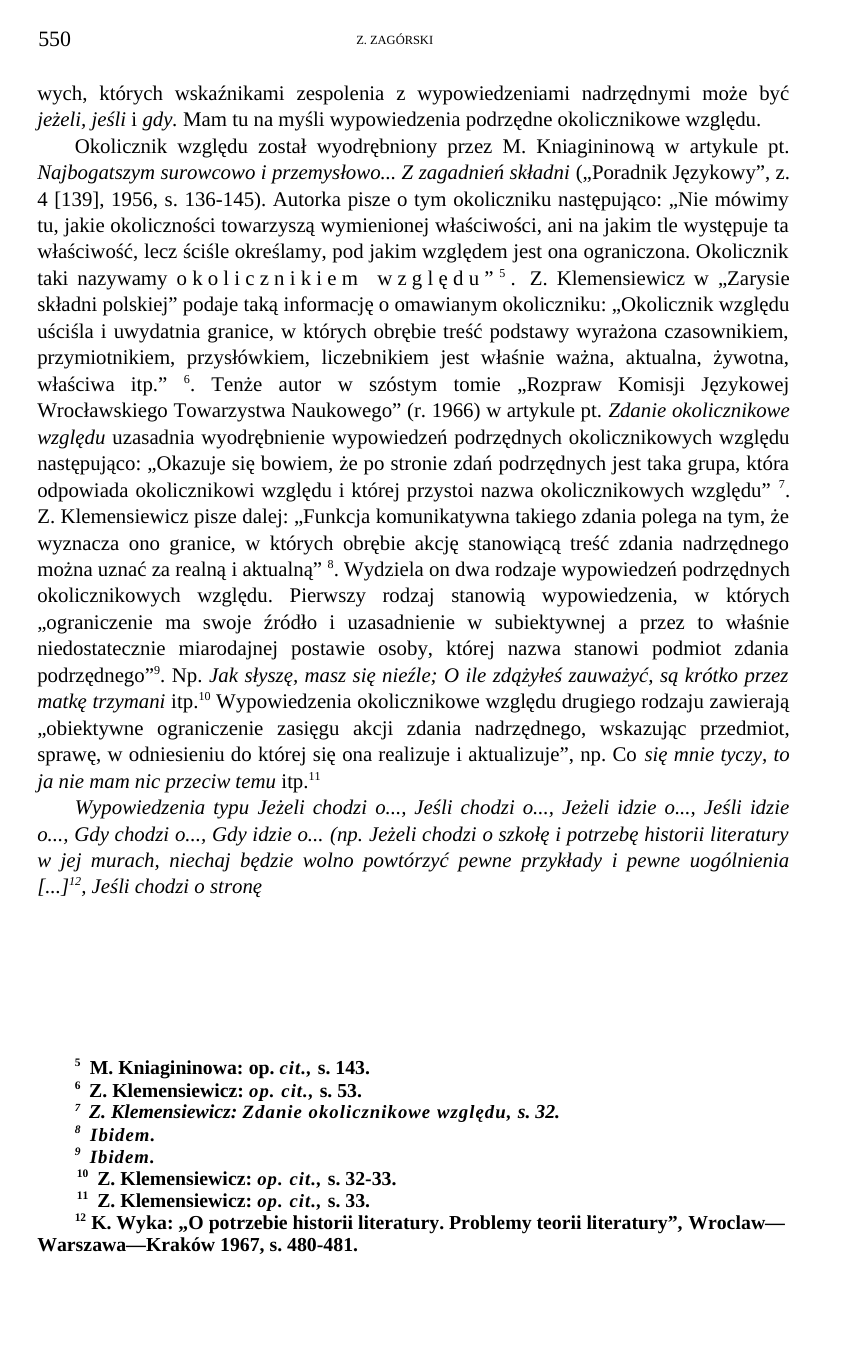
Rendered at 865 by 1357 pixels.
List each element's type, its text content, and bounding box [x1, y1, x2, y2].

text 7 Z. Klemensiewicz: Zdanie okolicznikowe względu, s. 32. [74, 1101, 790, 1123]
text 12 K. Wyka: „O potrzebie historii literatury. Problemy teorii literatury”, Wroclaw—Warszawa—Kraków 1967, s. 480-481. [37, 1212, 790, 1256]
text Z. ZAGÓRSKI [356, 34, 433, 47]
text 9 Ibidem. [74, 1146, 790, 1167]
text 11 Z. Klemensiewicz: op. cit., s. 33. [77, 1189, 790, 1211]
text 5 M. Kniagininowa: op. cit., s. 143. [74, 1057, 790, 1079]
text wych, których wskaźnikami zespolenia z wypowiedzeniami nadrzędnymi może być jeżeli, jeśli i gdy. Mam tu na myśli wypowiedzenia podrzędne okolicznikowe względu. [37, 79, 790, 132]
text Okolicznik względu został wyodrębniony przez M. Kniagininową w artykule pt. Najbogatszym surowcowo i przemysłowo... Z zagadnień składni („Poradnik Językowy”, z. 4 [139], 1956, s. 136-145). Autorka pisze o tym okoliczniku następująco: „Nie mówimy tu, jakie okoliczności towarzyszą wymienionej właściwości, ani na jakim tle występuje ta właściwość, lecz ściśle określamy, pod jakim względem jest ona ograniczona. Okolicznik taki nazywamy okolicznikiem względu”5. Z. Klemensiewicz w „Zarysie składni polskiej” podaje taką informację o omawianym okoliczniku: „Okolicznik względu uściśla i uwydatnia granice, w których obrębie treść podstawy wyrażona czasownikiem, przymiotnikiem, przysłówkiem, liczebnikiem jest właśnie ważna, aktualna, żywotna, właściwa itp.” 6. Tenże autor w szóstym tomie „Rozpraw Komisji Językowej Wrocławskiego Towarzystwa Naukowego” (r. 1966) w artykule pt. Zdanie okolicznikowe względu uzasadnia wyodrębnienie wypowiedzeń podrzędnych okolicznikowych względu następująco: „Okazuje się bowiem, że po stronie zdań podrzędnych jest taka grupa, która odpowiada okolicznikowi względu i której przystoi nazwa okolicznikowych względu” 7. Z. Klemensiewicz pisze dalej: „Funkcja komunikatywna takiego zdania polega na tym, że wyznacza ono granice, w których obrębie akcję stanowiącą treść zdania nadrzędnego można uznać za realną i aktualną” 8. Wydziela on dwa rodzaje wypowiedzeń podrzędnych okolicznikowych względu. Pierwszy rodzaj stanowią wypowiedzenia, w których „ograniczenie ma swoje źródło i uzasadnienie w subiektywnej a przez to właśnie niedostatecznie miarodajnej postawie osoby, której nazwa stanowi podmiot zdania podrzędnego”9. Np. Jak słyszę, masz się nieźle; O ile zdążyłeś zauważyć, są krótko przez matkę trzymani itp.10 Wypowiedzenia okolicznikowe względu drugiego rodzaju zawierają „obiektywne ograniczenie zasięgu akcji zdania nadrzędnego, wskazując przedmiot, sprawę, w odniesieniu do której się ona realizuje i aktualizuje”, np. Co się mnie tyczy, to ja nie mam nic przeciw temu itp.11 [37, 132, 790, 793]
text Wypowiedzenia typu Jeżeli chodzi o..., Jeśli chodzi o..., Jeżeli idzie o..., Jeśli idzie o..., Gdy chodzi o..., Gdy idzie o... (np. Jeżeli chodzi o szkołę i potrzebę historii literatury w jej murach, niechaj będzie wolno powtórzyć pewne przykłady i pewne uogólnienia [...]12, Jeśli chodzi o stronę [37, 793, 790, 899]
text 10 Z. Klemensiewicz: op. cit., s. 32-33. [77, 1167, 790, 1189]
text 550 [38, 29, 71, 51]
text 8 Ibidem. [74, 1123, 790, 1146]
text 6 Z. Klemensiewicz: op. cit., s. 53. [74, 1079, 790, 1101]
